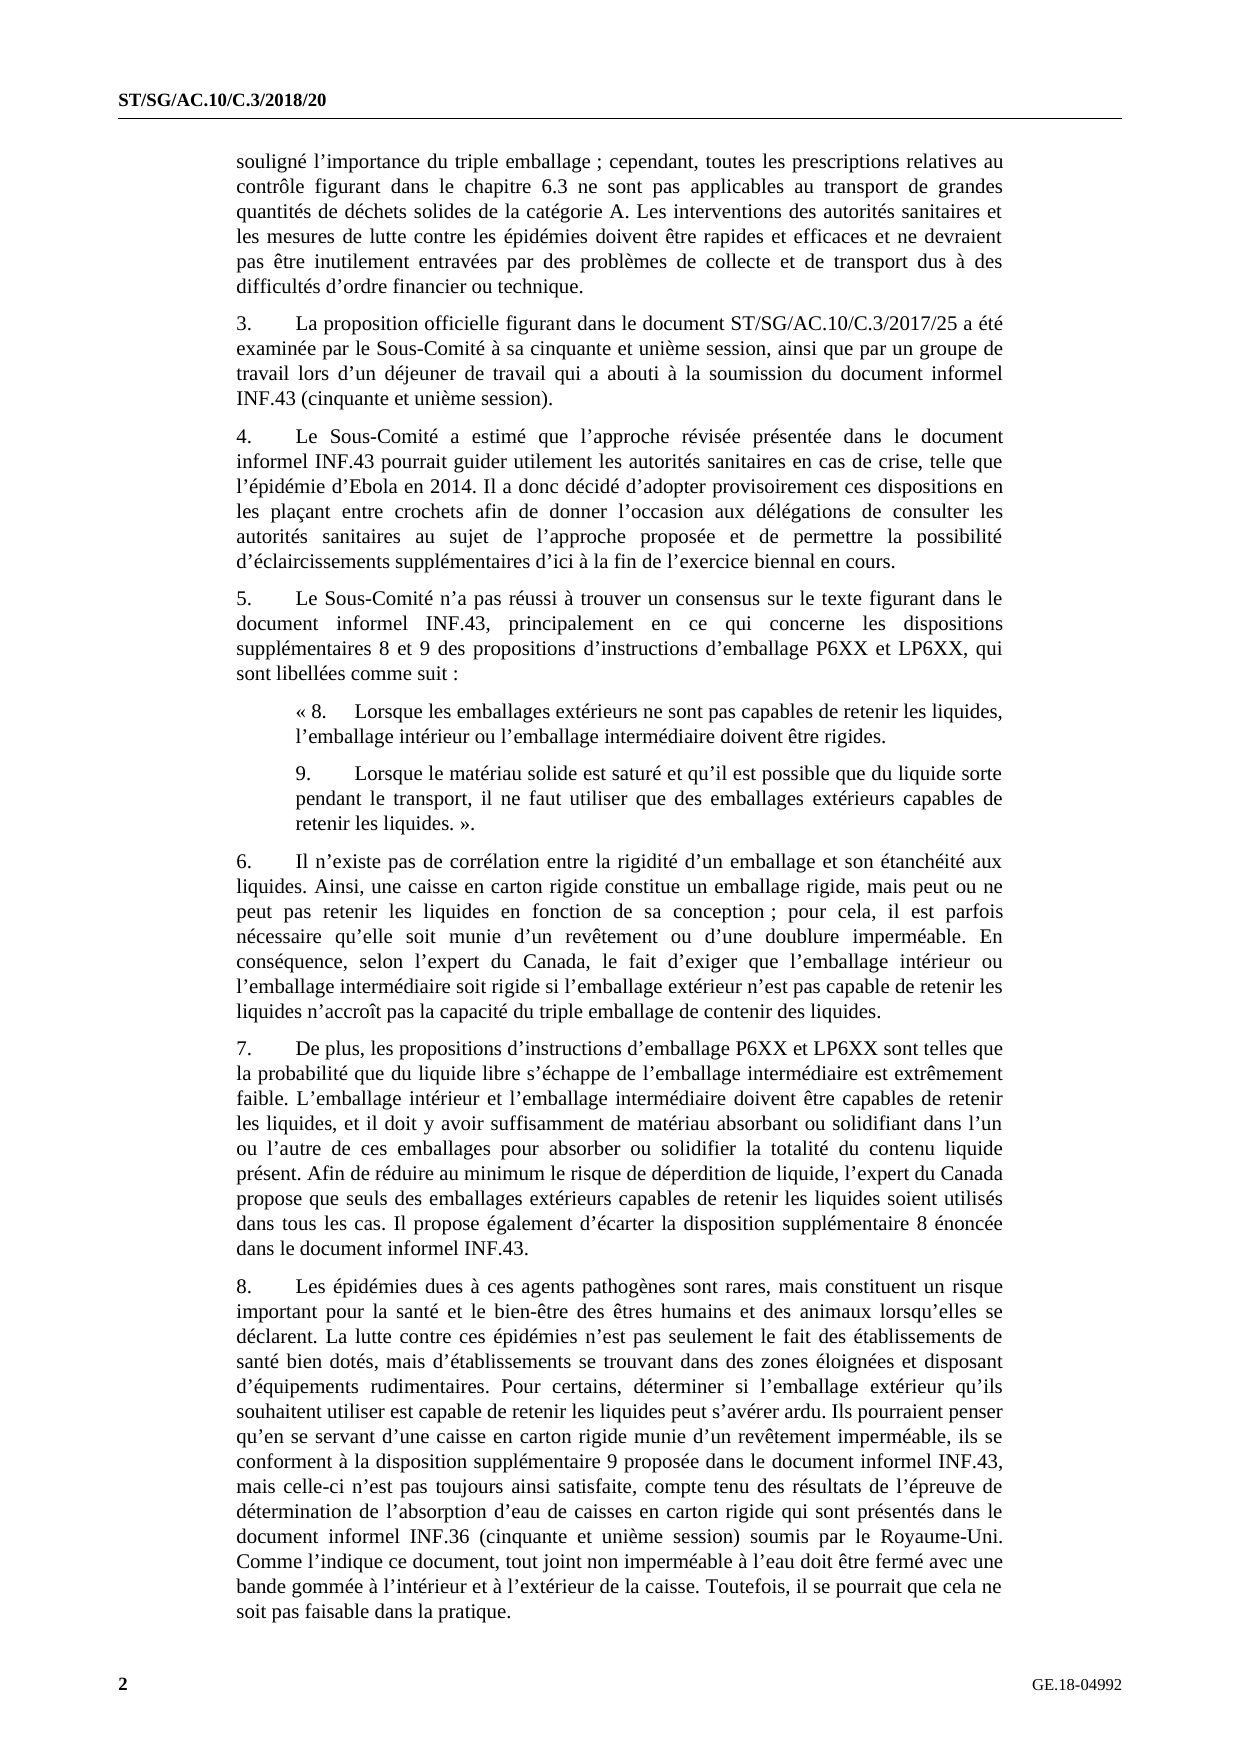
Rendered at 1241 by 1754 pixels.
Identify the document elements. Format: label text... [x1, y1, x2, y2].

text 6. Il n’existe pas de corrélation entre la rigidité d’un emballage et son étanchéité aux liquides. Ainsi, une caisse en carton rigide constitue un emballage rigide, mais peut ou ne peut pas retenir les liquides en fonction de sa conception ; pour cela, il est parfois nécessaire qu’elle soit munie d’un revêtement ou d’une doublure imperméable. En conséquence, selon l’expert du Canada, le fait d’exiger que l’emballage intérieur ou l’emballage intermédiaire soit rigide si l’emballage extérieur n’est pas capable de retenir les liquides n’accroît pas la capacité du triple emballage de contenir des liquides. [236, 848, 1004, 1023]
text 7. De plus, les propositions d’instructions d’emballage P6XX et LP6XX sont telles que la probabilité que du liquide libre s’échappe de l’emballage intermédiaire est extrêmement faible. L’emballage intérieur et l’emballage intermédiaire doivent être capables de retenir les liquides, et il doit y avoir suffisamment de matériau absorbant ou solidifiant dans l’un ou l’autre de ces emballages pour absorber ou solidifier la totalité du contenu liquide présent. Afin de réduire au minimum le risque de déperdition de liquide, l’expert du Canada propose que seuls des emballages extérieurs capables de retenir les liquides soient utilisés dans tous les cas. Il propose également d’écarter la disposition supplémentaire 8 énoncée dans le document informel INF.43. [236, 1035, 1004, 1260]
text 8. Les épidémies dues à ces agents pathogènes sont rares, mais constituent un risque important pour la santé et le bien-être des êtres humains et des animaux lorsqu’elles se déclarent. La lutte contre ces épidémies n’est pas seulement le fait des établissements de santé bien dotés, mais d’établissements se trouvant dans des zones éloignées et disposant d’équipements rudimentaires. Pour certains, déterminer si l’emballage extérieur qu’ils souhaitent utiliser est capable de retenir les liquides peut s’avérer ardu. Ils pourraient penser qu’en se servant d’une caisse en carton rigide munie d’un revêtement imperméable, ils se conforment à la disposition supplémentaire 9 proposée dans le document informel INF.43, mais celle-ci n’est pas toujours ainsi satisfaite, compte tenu des résultats de l’épreuve de détermination de l’absorption d’eau de caisses en carton rigide qui sont présentés dans le document informel INF.36 (cinquante et unième session) soumis par le Royaume-Uni. Comme l’indique ce document, tout joint non imperméable à l’eau doit être fermé avec une bande gommée à l’intérieur et à l’extérieur de la caisse. Toutefois, il se pourrait que cela ne soit pas faisable dans la pratique. [236, 1273, 1004, 1623]
text 9. Lorsque le matériau solide est saturé et qu’il est possible que du liquide sorte pendant le transport, il ne faut utiliser que des emballages extérieurs capables de retenir les liquides. ». [295, 760, 1004, 835]
text 3. La proposition officielle figurant dans le document ST/SG/AC.10/C.3/2017/25 a été examinée par le Sous-Comité à sa cinquante et unième session, ainsi que par un groupe de travail lors d’un déjeuner de travail qui a abouti à la soumission du document informel INF.43 (cinquante et unième session). [236, 310, 1004, 410]
text 4. Le Sous-Comité a estimé que l’approche révisée présentée dans le document informel INF.43 pourrait guider utilement les autorités sanitaires en cas de crise, telle que l’épidémie d’Ebola en 2014. Il a donc décidé d’adopter provisoirement ces dispositions en les plaçant entre crochets afin de donner l’occasion aux délégations de consulter les autorités sanitaires au sujet de l’approche proposée et de permettre la possibilité d’éclaircissements supplémentaires d’ici à la fin de l’exercice biennal en cours. [236, 423, 1004, 573]
text 5. Le Sous-Comité n’a pas réussi à trouver un consensus sur le texte figurant dans le document informel INF.43, principalement en ce qui concerne les dispositions supplémentaires 8 et 9 des propositions d’instructions d’emballage P6XX et LP6XX, qui sont libellées comme suit : [236, 585, 1004, 685]
text « 8. Lorsque les emballages extérieurs ne sont pas capables de retenir les liquides, l’emballage intérieur ou l’emballage intermédiaire doivent être rigides. [295, 698, 1004, 748]
